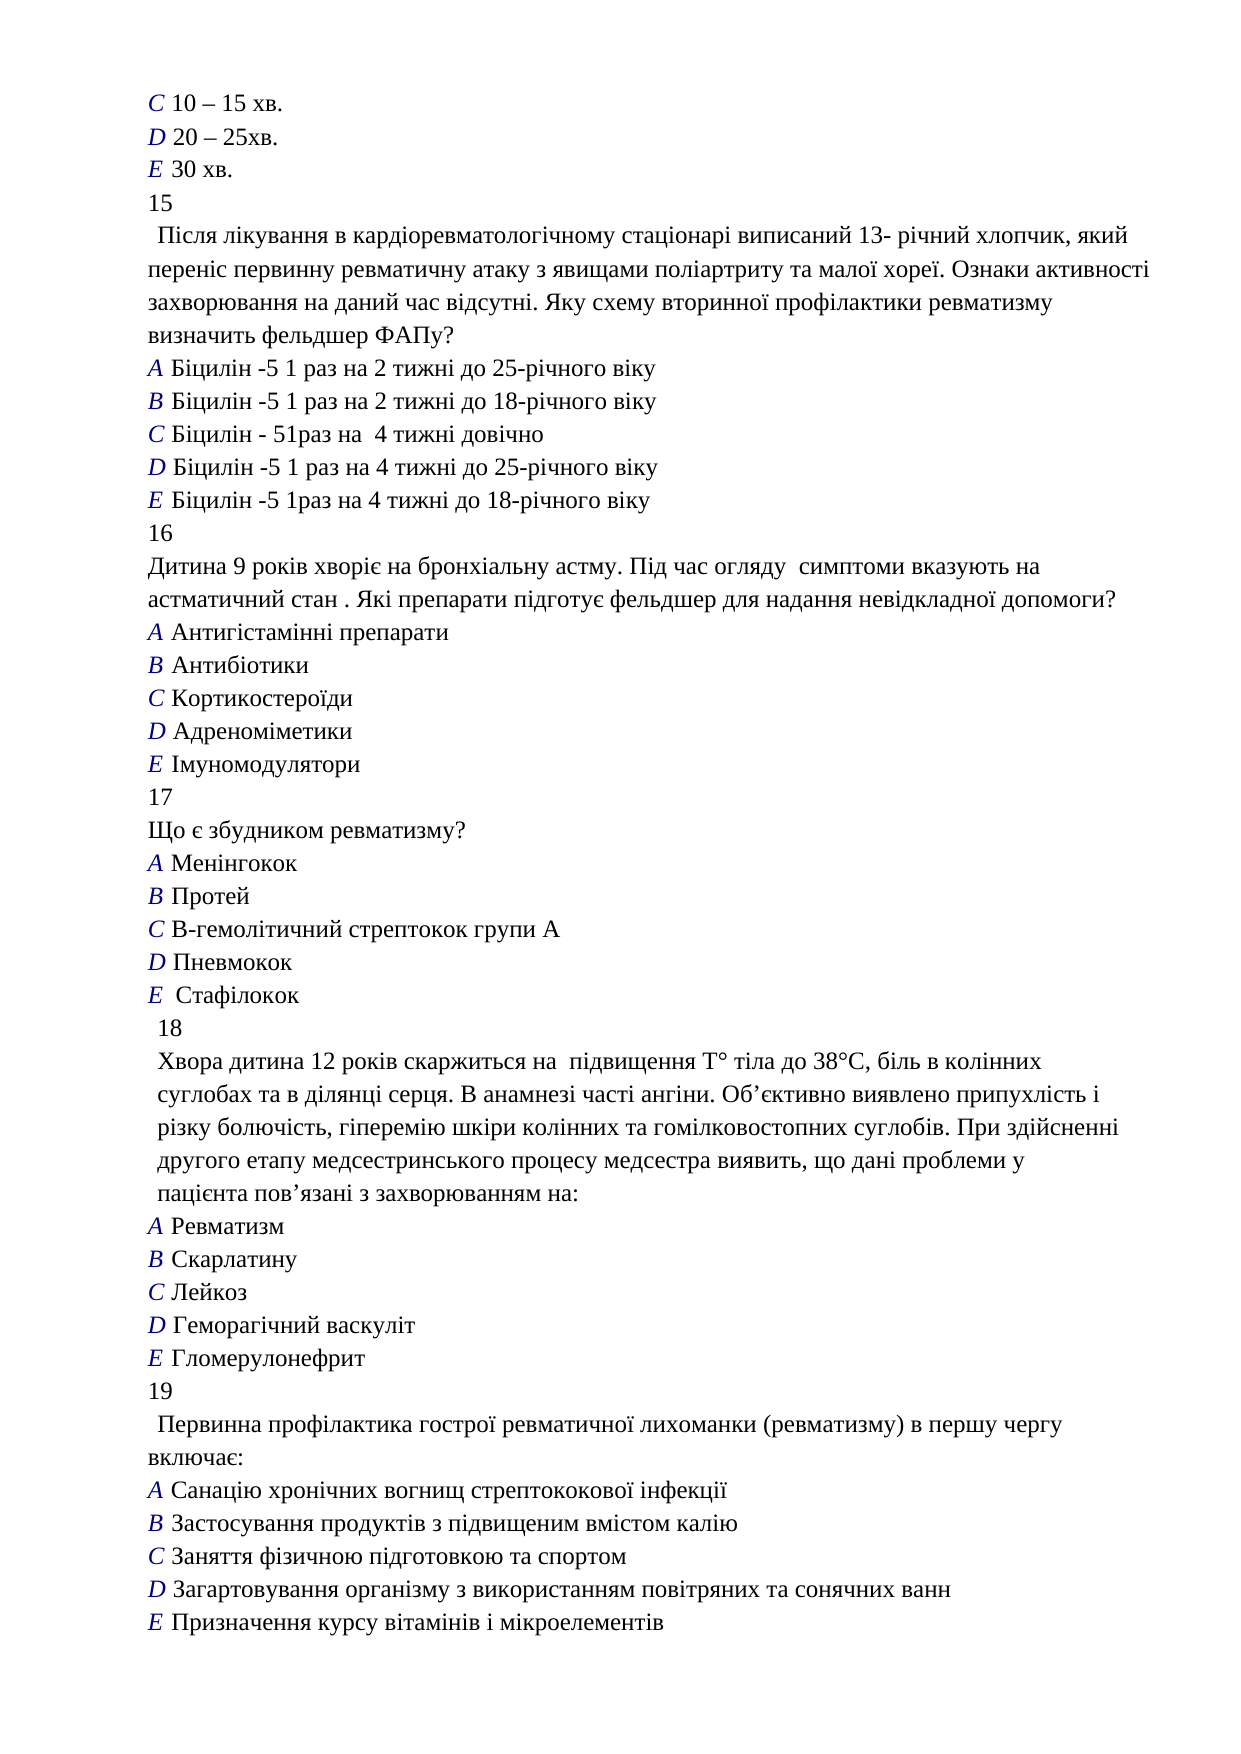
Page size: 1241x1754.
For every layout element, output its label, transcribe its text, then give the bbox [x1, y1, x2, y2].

text другого етапу медсестринського процесу медсестра виявить, що дані проблеми у [148, 1145, 1152, 1174]
text C Кортикостероїди [148, 683, 1152, 712]
text B Біцилін -5 1 раз на 2 тижні до 18-річного віку [148, 386, 1152, 414]
text 17 [148, 782, 1152, 811]
text A Менінгокок [148, 848, 1152, 877]
text B Застосування продуктів з підвищеним вмістом калію [148, 1508, 1152, 1537]
text E Призначення курсу вітамінів і мікроелементів [148, 1607, 1152, 1636]
text C Лейкоз [148, 1277, 1152, 1306]
text 19 [148, 1376, 1152, 1405]
text Первинна профілактика гострої ревматичної лихоманки (ревматизму) в першу чергу включає: [148, 1409, 1152, 1471]
text D Геморагічний васкуліт [148, 1310, 1152, 1339]
text Що є збудником ревматизму? [148, 815, 1152, 844]
text D Пневмокок [148, 947, 1152, 976]
text 16 [148, 518, 1152, 547]
text різку болючість, гіперемію шкіри колінних та гомілковостопних суглобів. При здійсненні [148, 1112, 1152, 1141]
text E Гломерулонефрит [148, 1343, 1152, 1372]
text D Загартовування організму з використанням повітряних та сонячних ванн [148, 1574, 1152, 1603]
text Дитина 9 років хворіє на бронхіальну астму. Під час огляду симптоми вказують на астматичний стан . Які препарати підготує фельдшер для надання невідкладної допомоги? [148, 551, 1152, 613]
text A Біцилін -5 1 раз на 2 тижні до 25-річного віку [148, 353, 1152, 381]
text A Санацію хронічних вогнищ стрептококової інфекції [148, 1475, 1152, 1504]
text B Протей [148, 881, 1152, 910]
text Після лікування в кардіоревматологічному стаціонарі виписаний 13- річний хлопчик, який переніс первинну ревматичну атаку з явищами поліартриту та малої хореї. Ознаки активності захворювання на даний час відсутні. Яку схему вторинної профілактики ревматизму визначить фельдшер ФАПу? [148, 221, 1152, 348]
text суглобах та в ділянці серця. В анамнезі часті ангіни. Об’єктивно виявлено припухлість і [148, 1079, 1152, 1108]
text D Біцилін -5 1 раз на 4 тижні до 25-річного віку [148, 452, 1152, 481]
text E Імуномодулятори [148, 749, 1152, 778]
text B Скарлатину [148, 1244, 1152, 1273]
text Хвора дитина 12 років скаржиться на підвищення Т° тіла до 38°С, біль в колінних [148, 1046, 1152, 1075]
text E Стафілокок [148, 980, 1152, 1009]
text пацієнта пов’язані з захворюванням на: [148, 1178, 1152, 1207]
text E 30 хв. [148, 154, 1152, 183]
text C 10 – 15 хв. [148, 88, 1152, 117]
text D 20 – 25хв. [148, 122, 1152, 150]
text A Антигістамінні препарати [148, 617, 1152, 646]
text D Адреноміметики [148, 716, 1152, 745]
text A Ревматизм [148, 1211, 1152, 1240]
text C В-гемолітичний стрептокок групи А [148, 914, 1152, 943]
text C Заняття фізичною підготовкою та спортом [148, 1541, 1152, 1570]
text C Біцилін - 51раз на 4 тижні довічно [148, 419, 1152, 447]
text 18 [148, 1013, 1152, 1042]
text B Антибіотики [148, 650, 1152, 679]
text E Біцилін -5 1раз на 4 тижні до 18-річного віку [148, 485, 1152, 513]
text 15 [148, 188, 1152, 216]
